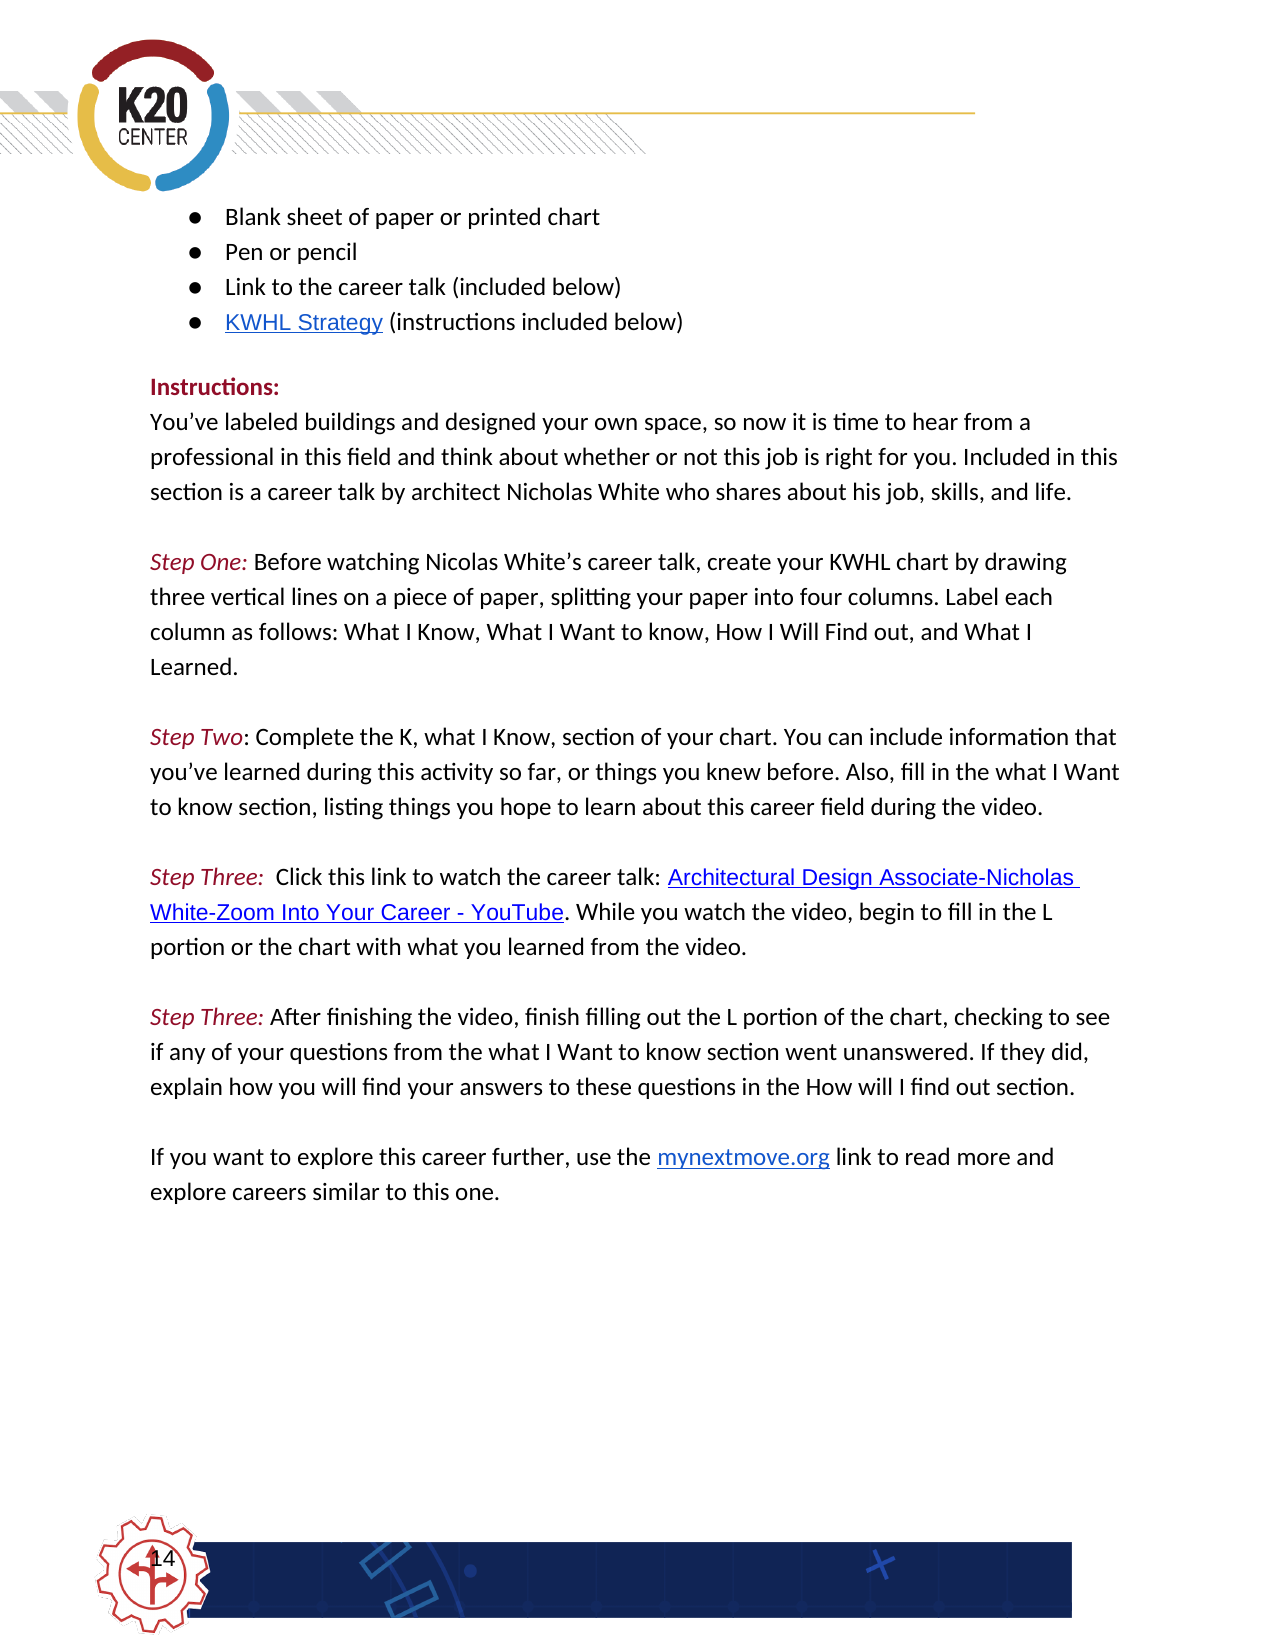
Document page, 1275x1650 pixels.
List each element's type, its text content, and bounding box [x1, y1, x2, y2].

text You’ve labeled buildings and designed your own space, so now it is time to hear from a professional in this field and think about whether or not this job is right for you. Included in this section is a career talk by architect Nicholas White who shares about his job, skills, and life. [150, 407, 1125, 507]
picture [0, 30, 976, 201]
list Pen or pencil [187, 236, 1125, 267]
text Instructions: [150, 372, 1125, 402]
text Step Two: Complete the K, what I Know, section of your chart. You can include information that you’ve learned during this activity so far, or things you knew before. Also, fill in the what I Want to know section, listing things you hope to learn about this career field during the video. [150, 722, 1125, 822]
text If you want to explore this career further, use the mynextmove.org link to read more and explore careers similar to this one. [150, 1142, 1125, 1207]
list Link to the career talk (included below) [187, 271, 1125, 302]
list KWHL Strategy (instructions included below) [187, 306, 1125, 337]
list Blank sheet of paper or printed chart [187, 201, 1125, 232]
picture [87, 1512, 1073, 1636]
text Step One: Before watching Nicolas White’s career talk, create your KWHL chart by drawing three vertical lines on a piece of paper, splitting your paper into four columns. Label each column as follows: What I Know, What I Want to know, How I Will Find out, and What I Learned. [150, 547, 1125, 682]
text Step Three: Click this link to watch the career talk: Architectural Design Associate-Nicholas White-Zoom Into Your Career - YouTube. While you watch the video, begin to fill in the L portion or the chart with what you learned from the video. [150, 862, 1125, 962]
text Step Three: After finishing the video, finish filling out the L portion of the chart, checking to see if any of your questions from the what I Want to know section went unanswered. If they did, explain how you will find your answers to these questions in the How will I find out section. [150, 1002, 1125, 1102]
